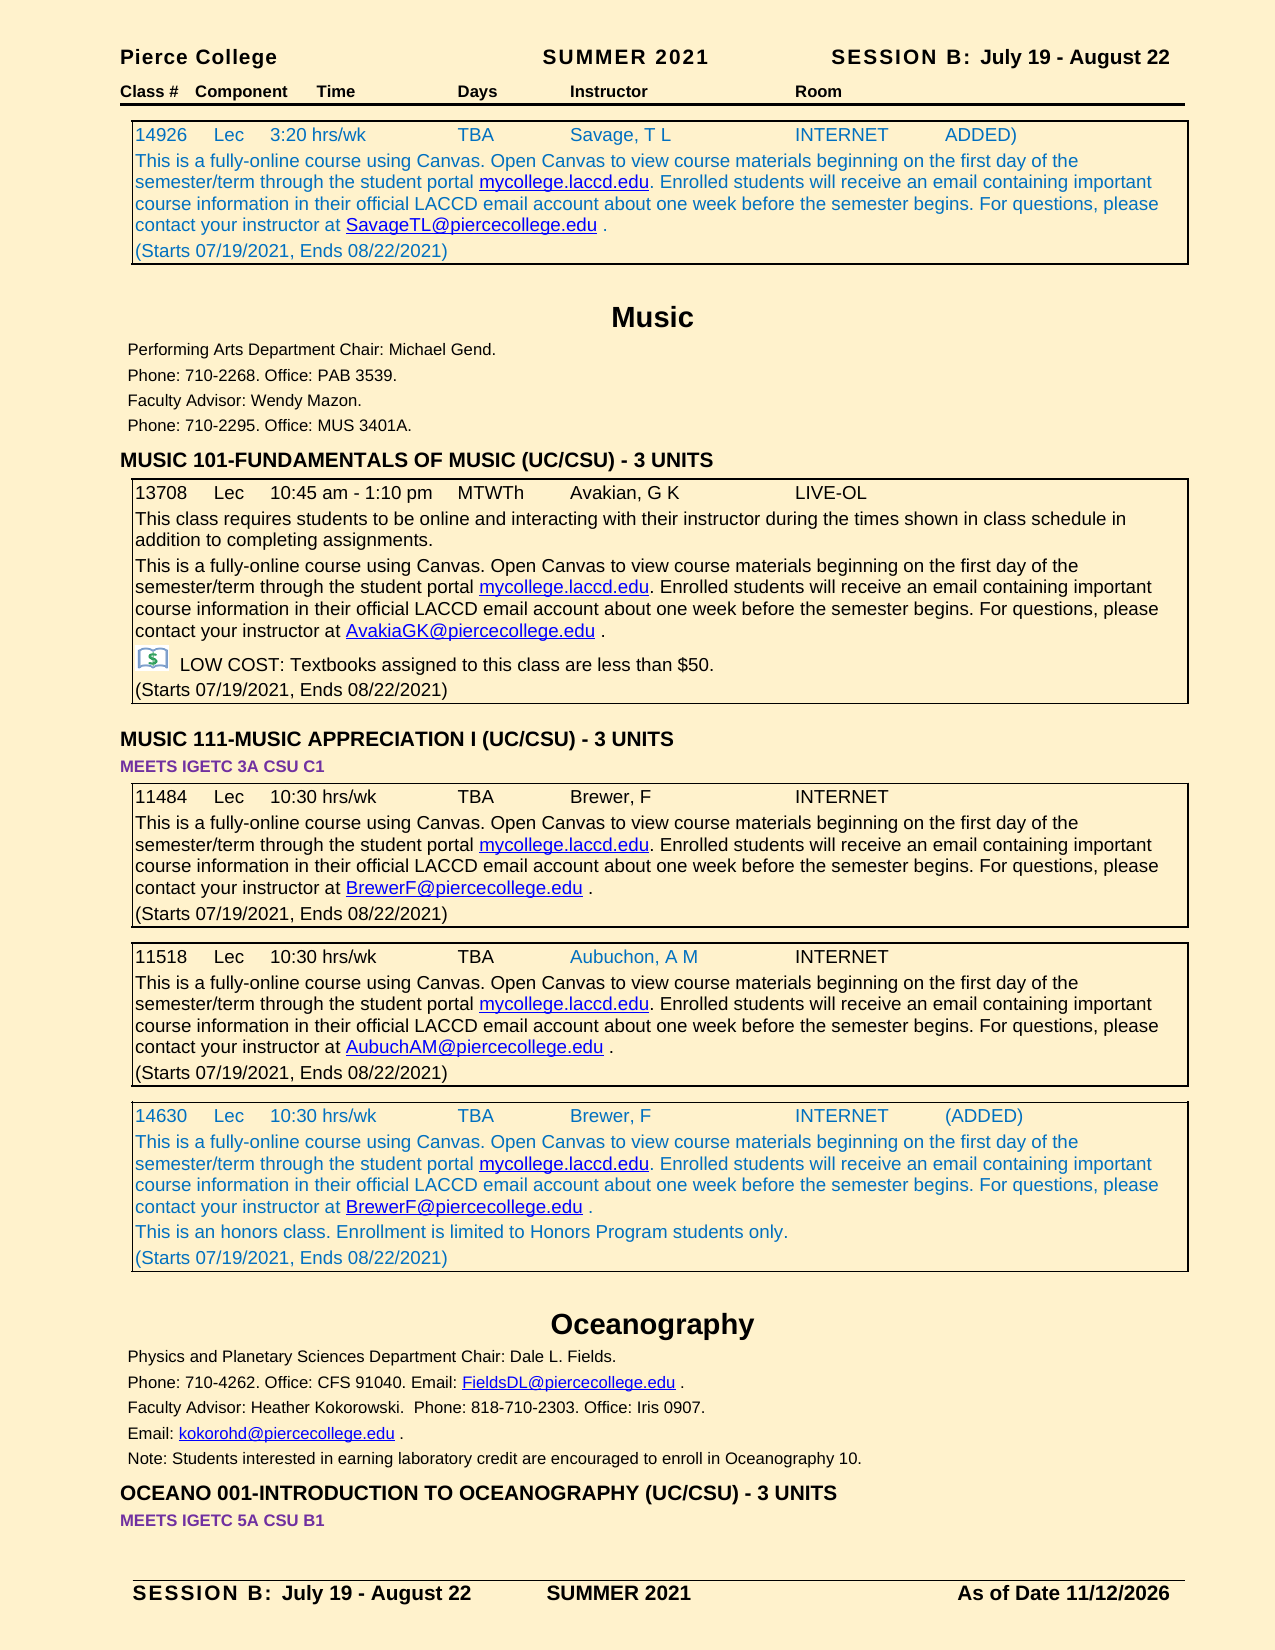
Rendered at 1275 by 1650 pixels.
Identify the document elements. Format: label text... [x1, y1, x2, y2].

text Phone: 710-4262. Office: CFS 91040. Email: FieldsDL@piercecollege.edu . [127, 1373, 1185, 1392]
text Faculty Advisor: Heather Kokorowski. Phone: 818-710-2303. Office: Iris 0907. [127, 1398, 1185, 1417]
text 14926 Lec 3:20 hrs/wk TBA Savage, T L INTERNET ADDED) [133, 122, 1187, 145]
subtitle Music [120, 300, 1185, 334]
text This is a fully-online course using Canvas. Open Canvas to view course materials beginning on the first day of the semester/term through the student portal mycollege.laccd.edu. Enrolled students will receive an email containing important course information in their official LACCD email account about one week before the semester begins. For questions, please contact your instructor at AvakiaGK@piercecollege.edu . [133, 551, 1187, 641]
title MUSIC 111-Music Appreciation I (UC/CSU) - 3 Units [120, 727, 1185, 751]
text This is a fully-online course using Canvas. Open Canvas to view course materials beginning on the first day of the semester/term through the student portal mycollege.laccd.edu. Enrolled students will receive an email containing important course information in their official LACCD email account about one week before the semester begins. For questions, please contact your instructor at SavageTL@piercecollege.edu . [133, 146, 1187, 236]
text This class requires students to be online and interacting with their instructor during the times shown in class schedule in addition to completing assignments. [133, 504, 1187, 551]
text This is a fully-online course using Canvas. Open Canvas to view course materials beginning on the first day of the semester/term through the student portal mycollege.laccd.edu. Enrolled students will receive an email containing important course information in their official LACCD email account about one week before the semester begins. For questions, please contact your instructor at BrewerF@piercecollege.edu . [133, 808, 1187, 898]
text LOW COST: Textbooks assigned to this class are less than $50. [133, 642, 1187, 675]
text Meets IGETC 5A CSU B1 [120, 1511, 1185, 1530]
text Email: kokorohd@piercecollege.edu . [127, 1423, 1185, 1443]
text Meets IGETC 3A CSU C1 [120, 757, 1185, 776]
text (Starts 07/19/2021, Ends 08/22/2021) [133, 676, 1187, 703]
text Note: Students interested in earning laboratory credit are encouraged to enroll in Oceanography 10. [127, 1449, 1185, 1468]
title OCEANO 001-Introduction To Oceanography (UC/CSU) - 3 Units [120, 1481, 1185, 1504]
text This is an honors class. Enrollment is limited to Honors Program students only. [133, 1218, 1187, 1243]
title MUSIC 101-Fundamentals Of Music (UC/CSU) - 3 Units [120, 448, 1185, 472]
text (Starts 07/19/2021, Ends 08/22/2021) [133, 236, 1187, 263]
text (Starts 07/19/2021, Ends 08/22/2021) [133, 899, 1187, 926]
text (Starts 07/19/2021, Ends 08/22/2021) [133, 1058, 1187, 1085]
text Physics and Planetary Sciences Department Chair: Dale L. Fields. [127, 1347, 1185, 1366]
text 14630 Lec 10:30 hrs/wk TBA Brewer, F INTERNET (ADDED) [133, 1103, 1187, 1127]
text 11484 Lec 10:30 hrs/wk TBA Brewer, F INTERNET [133, 784, 1187, 808]
text This is a fully-online course using Canvas. Open Canvas to view course materials beginning on the first day of the semester/term through the student portal mycollege.laccd.edu. Enrolled students will receive an email containing important course information in their official LACCD email account about one week before the semester begins. For questions, please contact your instructor at BrewerF@piercecollege.edu . [133, 1127, 1187, 1217]
text (Starts 07/19/2021, Ends 08/22/2021) [133, 1243, 1187, 1271]
text Phone: 710-2268. Office: PAB 3539. [127, 365, 1185, 384]
text This is a fully-online course using Canvas. Open Canvas to view course materials beginning on the first day of the semester/term through the student portal mycollege.laccd.edu. Enrolled students will receive an email containing important course information in their official LACCD email account about one week before the semester begins. For questions, please contact your instructor at AubuchAM@piercecollege.edu . [133, 968, 1187, 1058]
picture [135, 645, 169, 671]
text 13708 Lec 10:45 am - 1:10 pm MTWTh Avakian, G K LIVE-OL [133, 480, 1187, 503]
text 11518 Lec 10:30 hrs/wk TBA Aubuchon, A M INTERNET [133, 944, 1187, 967]
subtitle Oceanography [120, 1307, 1185, 1341]
text Faculty Advisor: Wendy Mazon. [127, 391, 1185, 410]
text Performing Arts Department Chair: Michael Gend. [127, 340, 1185, 359]
text Phone: 710-2295. Office: MUS 3401A. [127, 416, 1185, 435]
